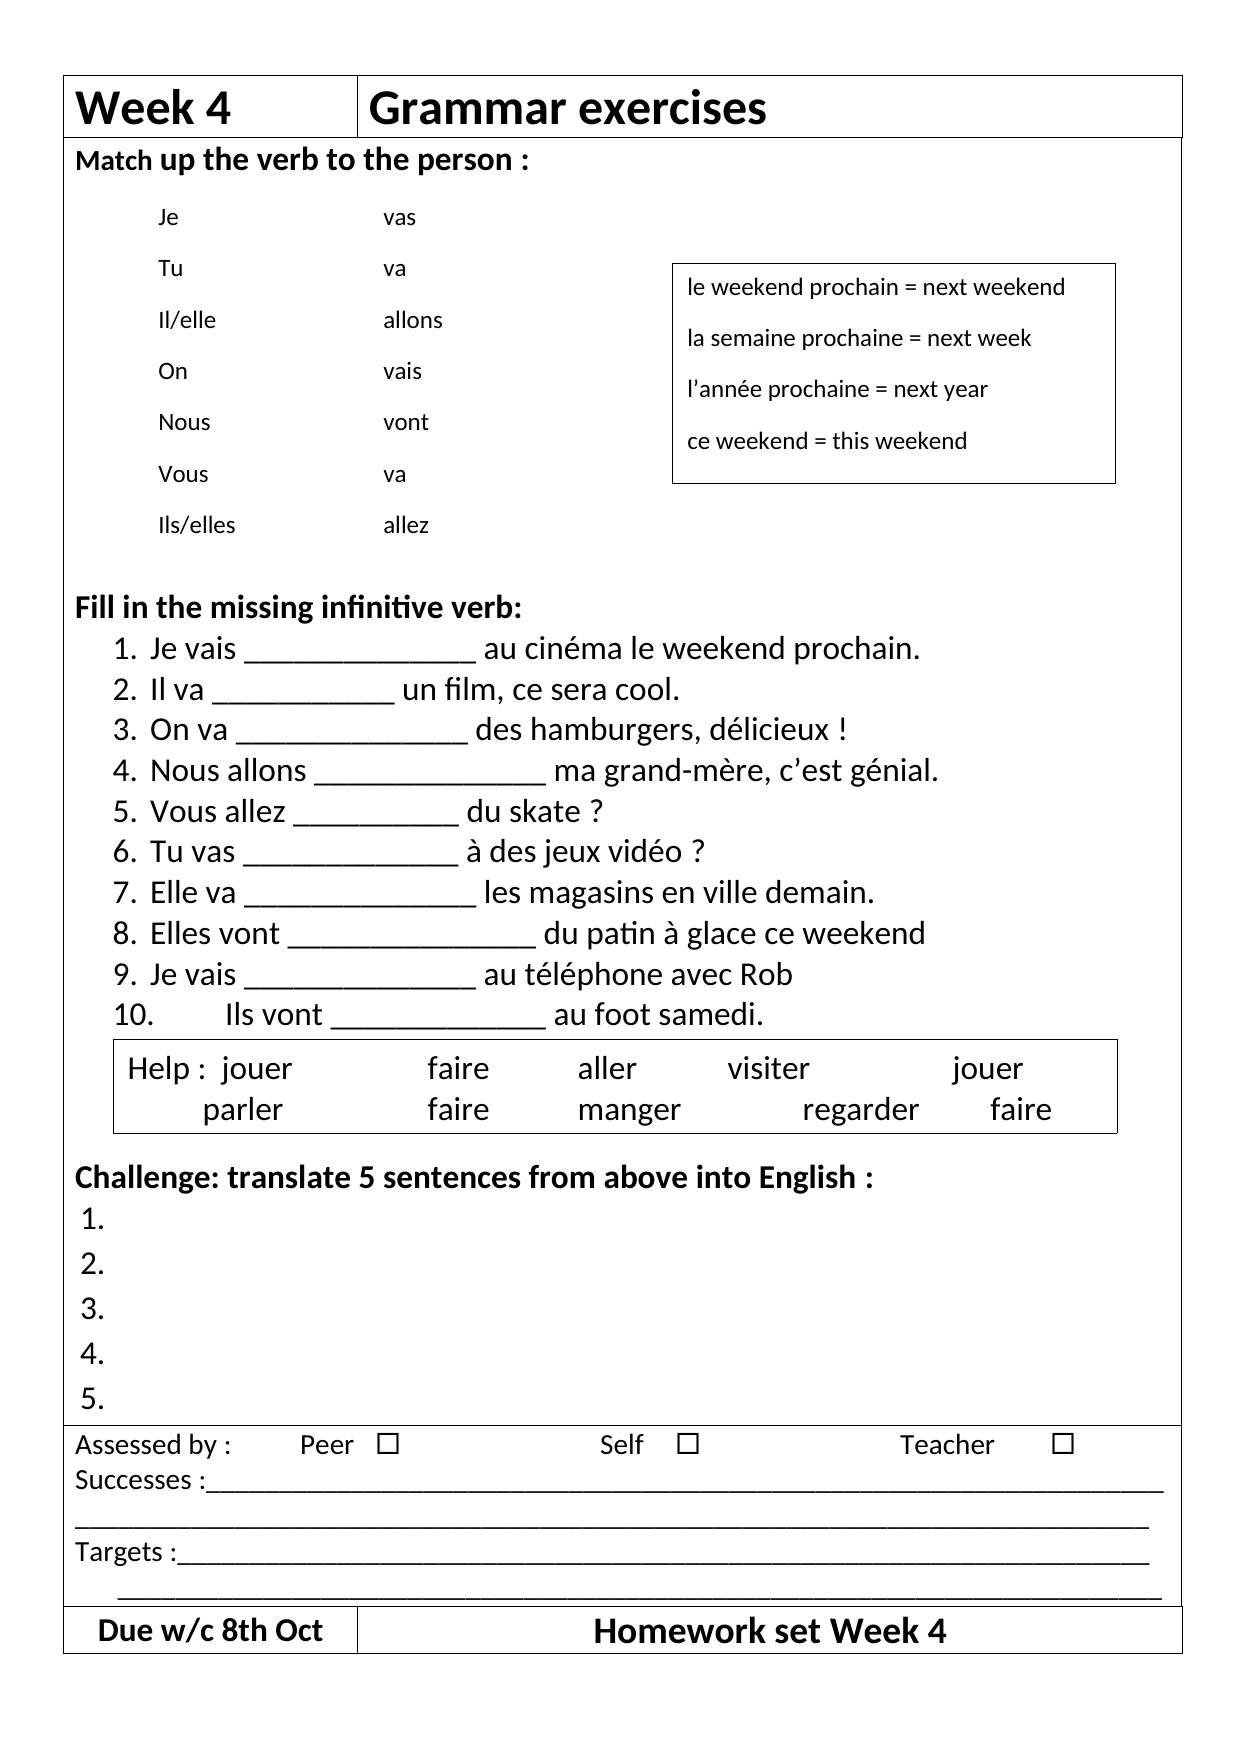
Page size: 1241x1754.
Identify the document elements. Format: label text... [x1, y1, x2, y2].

table_cell Due w/c 8th Oct [64, 1607, 357, 1653]
table_cell Homework set Week 4 [358, 1607, 1182, 1653]
table_cell Match up the verb to the person : Fill in the missing infinitive verb: Je vais ______________ au cinéma le weekend prochain. Il va ___________ un film, ce sera cool. On va ______________ des hamburgers, délicieux ! Nous allons ______________ ma grand-mère, c’est génial. Vous allez __________ du skate ? Tu vas _____________ à des jeux vidéo ? Elle va ______________ les magasins en ville demain. Elles vont _______________ du patin à glace ce weekend Je vais ______________ au téléphone avec Rob Ils vont _____________ au foot samedi. Challenge: translate 5 sentences from above into English : [64, 138, 1181, 1425]
table_cell Grammar exercises [358, 76, 1182, 137]
table_cell Week 4 [64, 76, 357, 137]
table_cell Assessed by : Peer Self Teacher Successes :____________________________________________________________________________________________________________________________________________ Targets :___________________________________________________________________ ________________________________________________________________________ [64, 1426, 1181, 1606]
